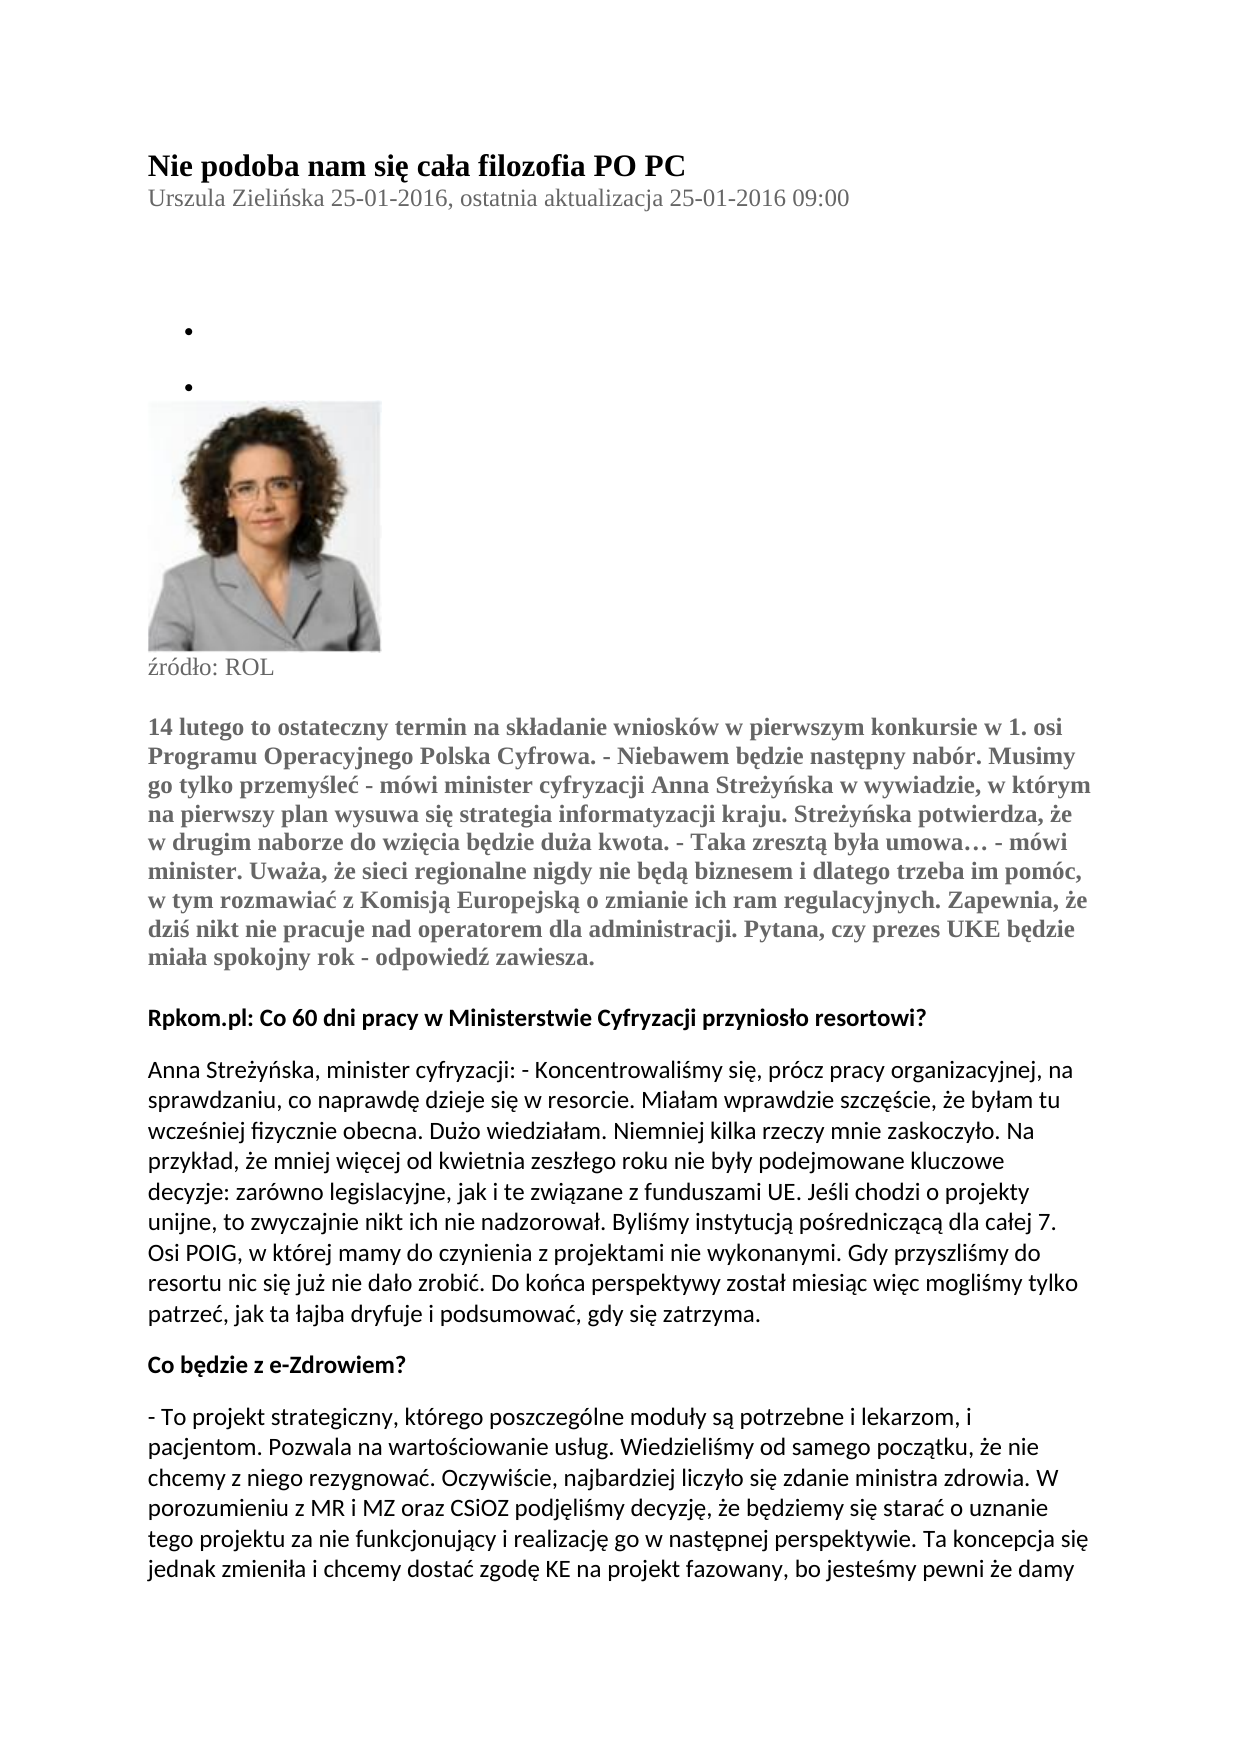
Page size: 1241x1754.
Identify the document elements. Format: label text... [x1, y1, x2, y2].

text Rpkom.pl: Co 60 dni pracy w Ministerstwie Cyfryzacji przyniosło resortowi? [148, 1002, 1093, 1033]
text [148, 1401, 1093, 1584]
text 14 lutego to ostateczny termin na składanie wniosków w pierwszym konkursie w 1. osi Programu Operacyjnego Polska Cyfrowa. - Niebawem będzie następny nabór. Musimy go tylko przemyśleć - mówi minister cyfryzacji Anna Streżyńska w wywiadzie, w którym na pierwszy plan wysuwa się strategia informatyzacji kraju. Streżyńska potwierdza, że w drugim naborze do wzięcia będzie duża kwota. - Taka zresztą była umowa… - mówi minister. Uważa, że sieci regionalne nigdy nie będą biznesem i dlatego trzeba im pomóc, w tym rozmawiać z Komisją Europejską o zmianie ich ram regulacyjnych. Zapewnia, że dziś nikt nie pracuje nad operatorem dla administracji. Pytana, czy prezes UKE będzie miała spokojny rok - odpowiedź zawiesza. [148, 712, 1093, 971]
text Co będzie z e-Zdrowiem? [148, 1349, 1093, 1380]
text źródło: ROL [148, 652, 1093, 681]
text Anna Streżyńska, minister cyfryzacji: - Koncentrowaliśmy się, prócz pracy organizacyjnej, na sprawdzaniu, co naprawdę dzieje się w resorcie. Miałam wprawdzie szczęście, że byłam tu wcześniej fizycznie obecna. Dużo wiedziałam. Niemniej kilka rzeczy mnie zaskoczyło. Na przykład, że mniej więcej od kwietnia zeszłego roku nie były podejmowane kluczowe decyzje: zarówno legislacyjne, jak i te związane z funduszami UE. Jeśli chodzi o projekty unijne, to zwyczajnie nikt ich nie nadzorował. Byliśmy instytucją pośredniczącą dla całej 7. Osi POIG, w której mamy do czynienia z projektami nie wykonanymi. Gdy przyszliśmy do resortu nic się już nie dało zrobić. Do końca perspektywy został miesiąc więc mogliśmy tylko patrzeć, jak ta łajba dryfuje i podsumować, gdy się zatrzyma. [148, 1054, 1093, 1328]
text Nie podoba nam się cała filozofia PO PC [148, 148, 1093, 183]
text Urszula Zielińska 25-01-2016, ostatnia aktualizacja 25-01-2016 09:00 [148, 183, 1093, 212]
picture [147, 400, 382, 653]
